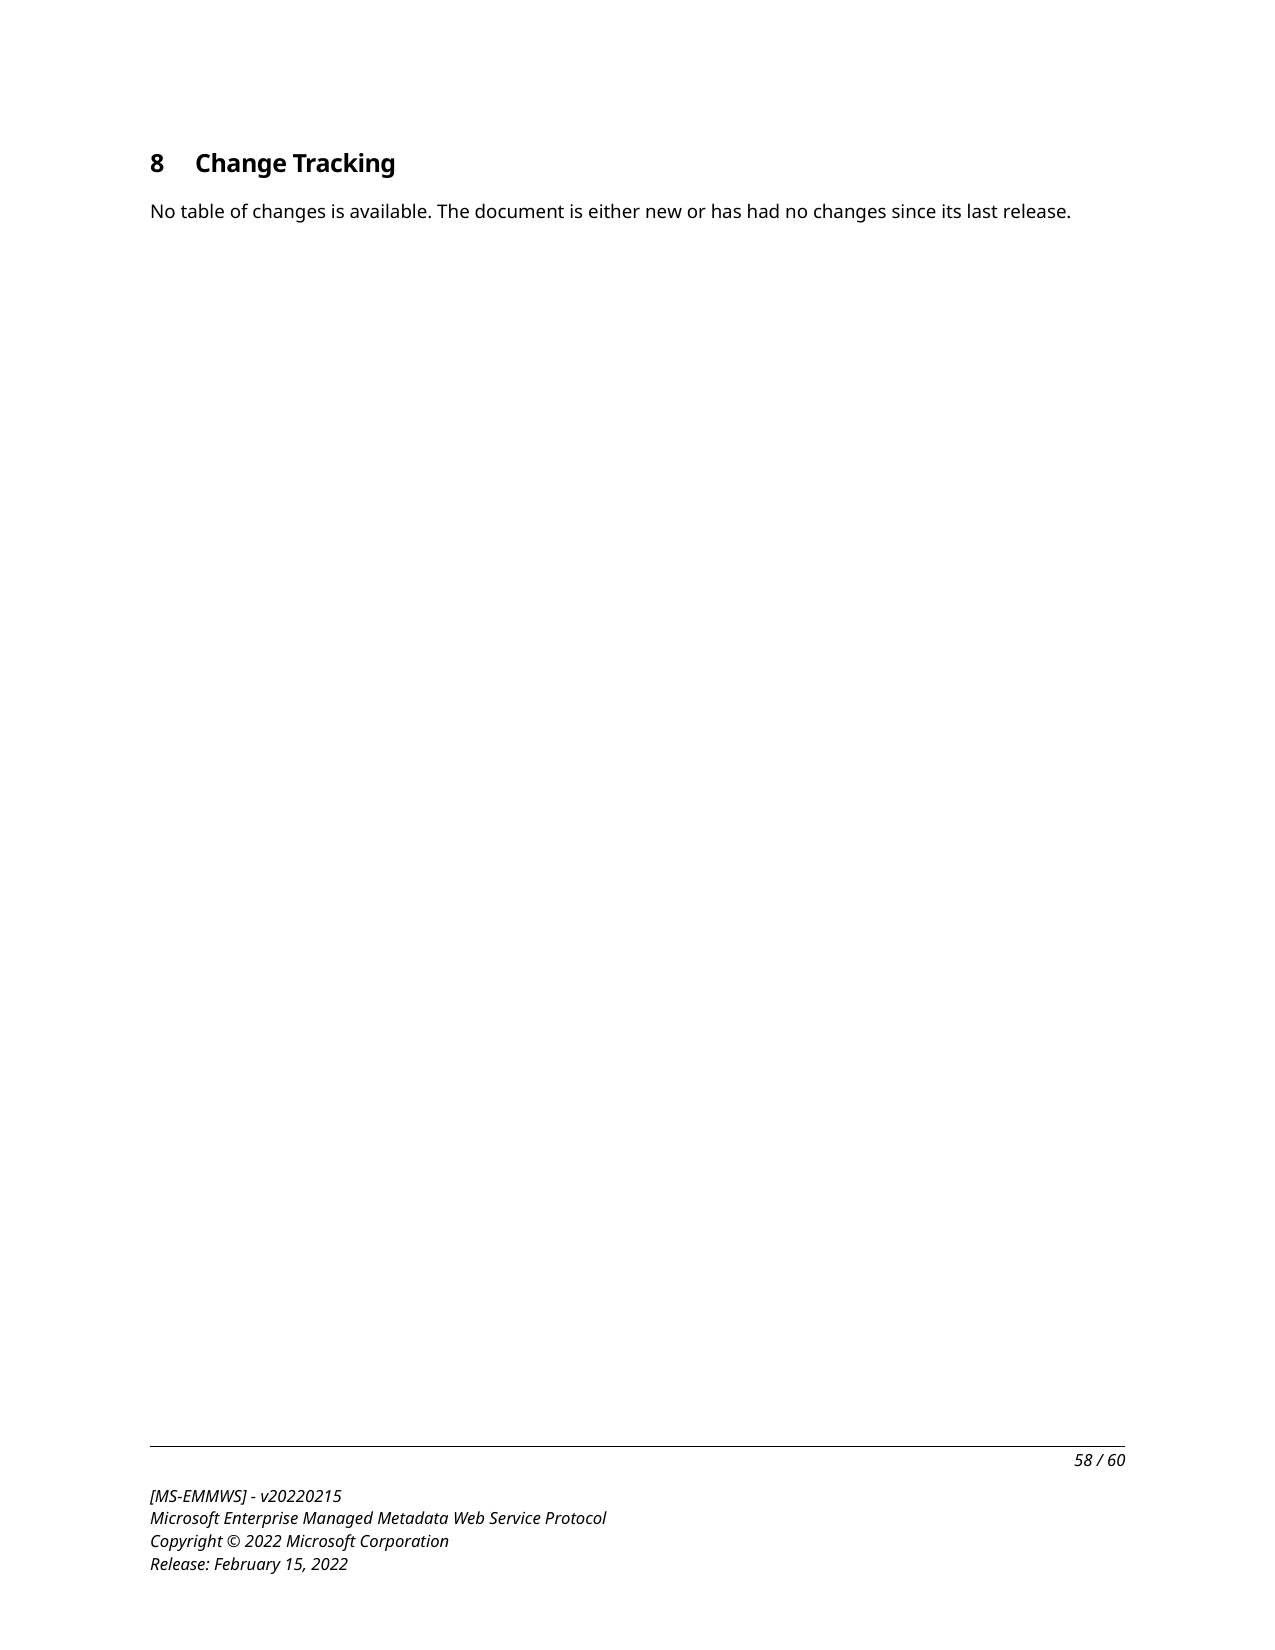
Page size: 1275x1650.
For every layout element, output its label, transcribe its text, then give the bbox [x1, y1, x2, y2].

text No table of changes is available. The document is either new or has had no changes since its last release. [150, 199, 1125, 224]
subtitle Change Tracking [150, 146, 1125, 180]
